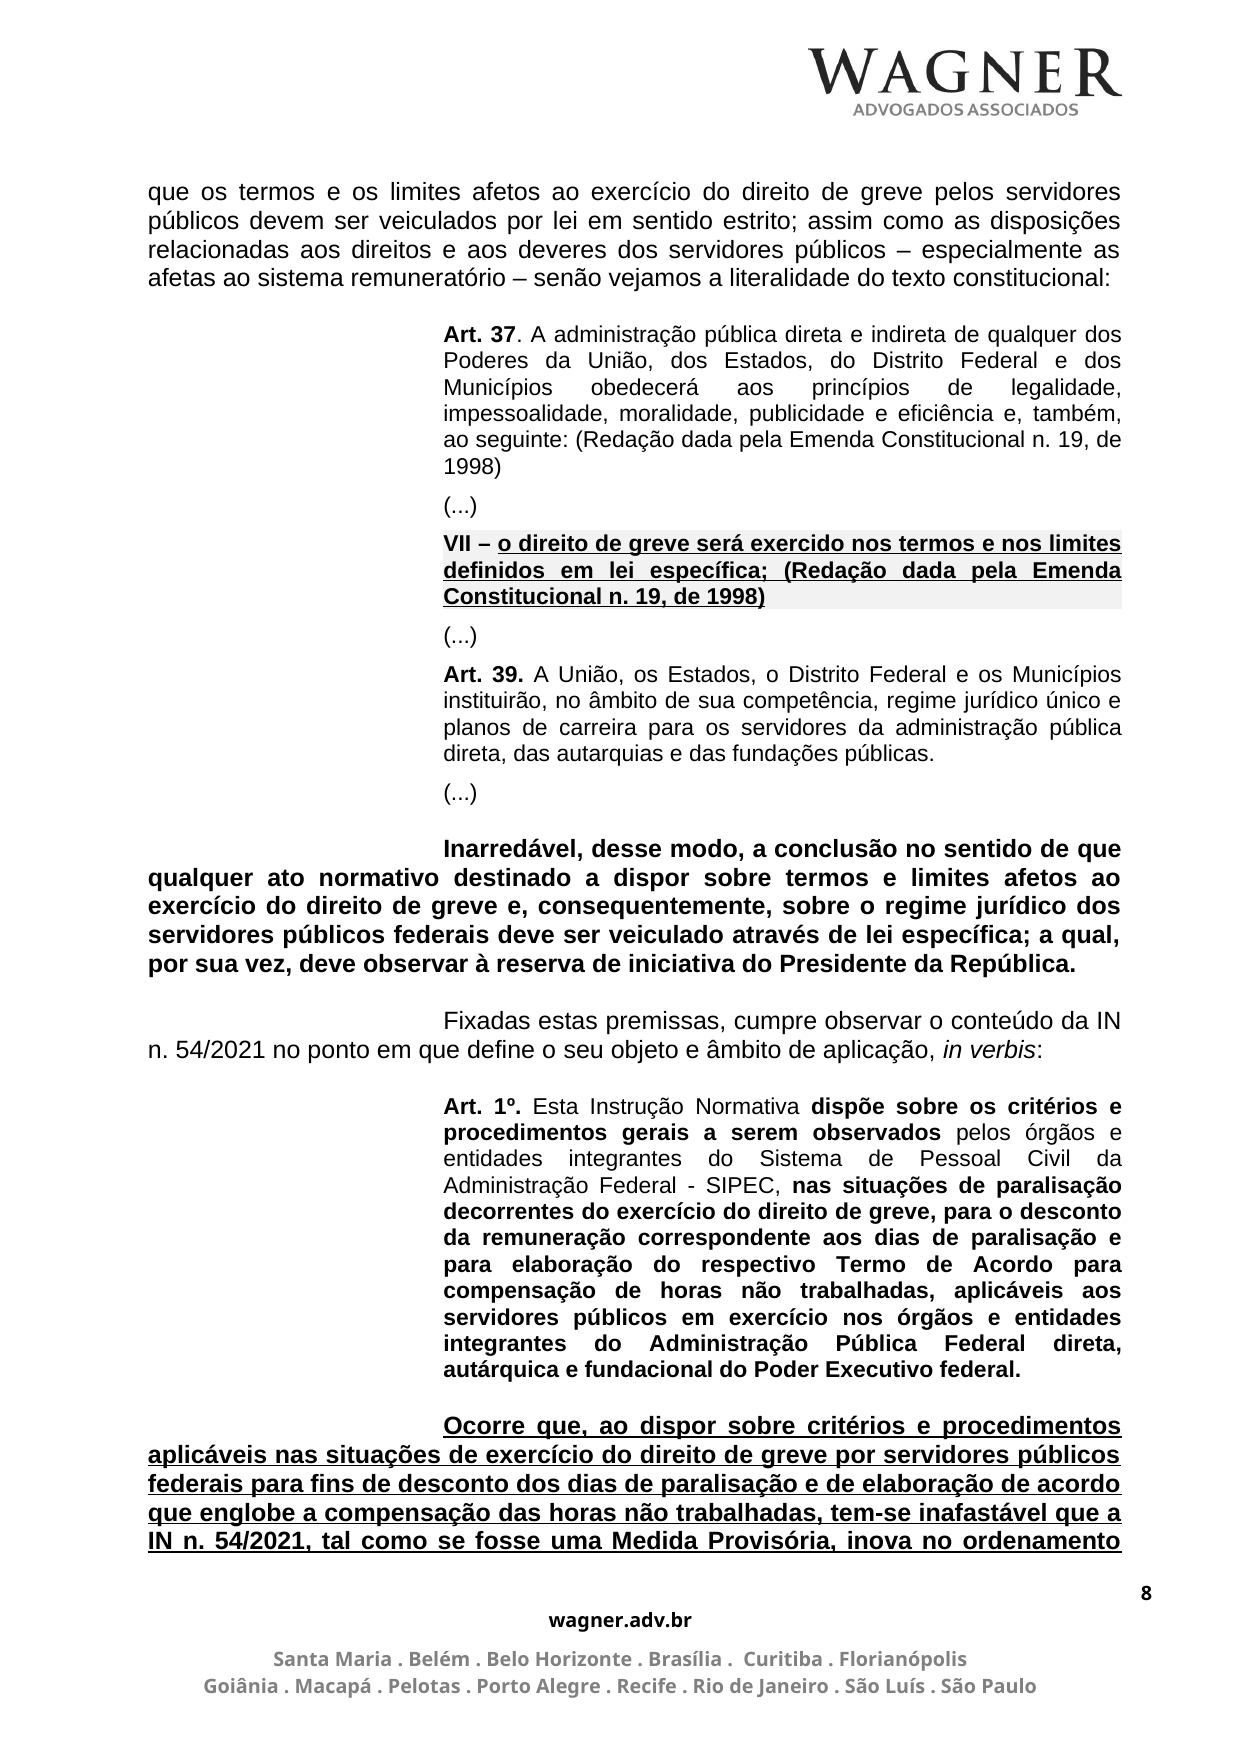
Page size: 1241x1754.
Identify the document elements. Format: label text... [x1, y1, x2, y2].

text (...) [443, 779, 1122, 805]
text Art. 37. A administração pública direta e indireta de qualquer dos Poderes da União, dos Estados, do Distrito Federal e dos Municípios obedecerá aos princípios de legalidade, impessoalidade, moralidade, publicidade e eficiência e, também, ao seguinte: (Redação dada pela Emenda Constitucional n. 19, de 1998) [443, 321, 1122, 479]
text (...) [457, 622, 1122, 648]
text Fixadas estas premissas, cumpre observar o conteúdo da IN n. 54/2021 no ponto em que define o seu objeto e âmbito de aplicação, in verbis: [148, 1006, 1122, 1064]
text Art. 39. A União, os Estados, o Distrito Federal e os Municípios instituirão, no âmbito de sua competência, regime jurídico único e planos de carreira para os servidores da administração pública direta, das autarquias e das fundações públicas. [443, 661, 1122, 766]
text Art. 1º. Esta Instrução Normativa dispõe sobre os critérios e procedimentos gerais a serem observados pelos órgãos e entidades integrantes do Sistema de Pessoal Civil da Administração Federal - SIPEC, nas situações de paralisação decorrentes do exercício do direito de greve, para o desconto da remuneração correspondente aos dias de paralisação e para elaboração do respectivo Termo de Acordo para compensação de horas não trabalhadas, aplicáveis aos servidores públicos em exercício nos órgãos e entidades integrantes do Administração Pública Federal direta, autárquica e fundacional do Poder Executivo federal. [443, 1093, 1122, 1382]
text VII – o direito de greve será exercido nos termos e nos limites definidos em lei específica; (Redação dada pela Emenda Constitucional n. 19, de 1998) [443, 530, 1122, 580]
text Inarredável, desse modo, a conclusão no sentido de que qualquer ato normativo destinado a dispor sobre termos e limites afetos ao exercício do direito de greve e, consequentemente, sobre o regime jurídico dos servidores públicos federais deve ser veiculado através de lei específica; a qual, por sua vez, deve observar à reserva de iniciativa do Presidente da República. [148, 834, 1122, 978]
picture [807, 48, 1123, 116]
text VII – o direito de greve será exercido nos termos e nos limites definidos em lei específica; (Redação dada pela Emenda Constitucional n. 19, de 1998) [443, 581, 1122, 609]
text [148, 177, 1122, 292]
text (...) [443, 492, 1122, 518]
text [148, 1524, 1122, 1551]
